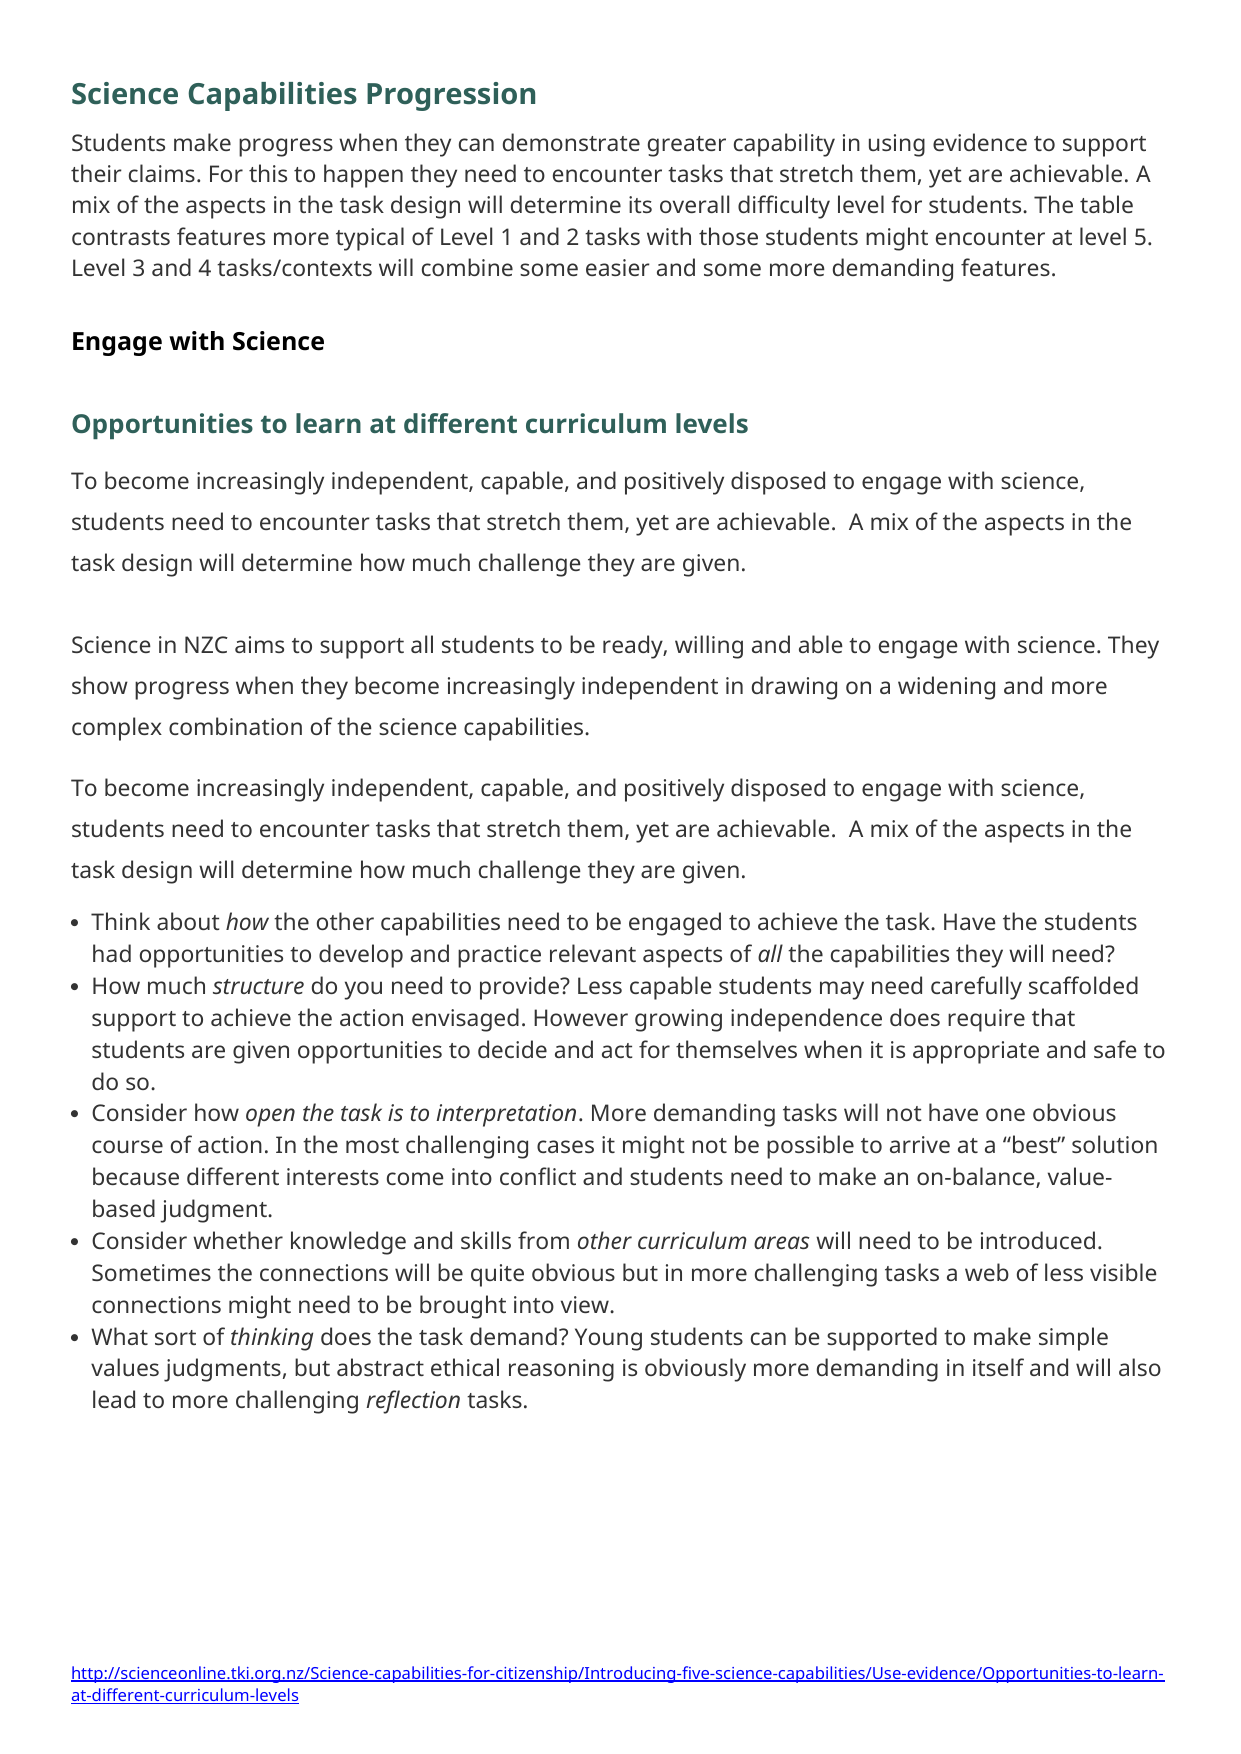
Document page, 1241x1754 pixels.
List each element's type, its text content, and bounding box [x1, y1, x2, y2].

text Science Capabilities Progression [71, 73, 1169, 113]
subtitle Opportunities to learn at different curriculum levels [71, 406, 1169, 441]
list Consider whether knowledge and skills from other curriculum areas will need to be introduced. Sometimes the connections will be quite obvious but in more challenging tasks a web of less visible connections might need to be brought into view. [71, 1224, 1169, 1320]
text To become increasingly independent, capable, and positively disposed to engage with science, students need to encounter tasks that stretch them, yet are achievable. A mix of the aspects in the task design will determine how much challenge they are given. [71, 762, 1169, 885]
text Science in NZC aims to support all students to be ready, willing and able to engage with science. They show progress when they become increasingly independent in drawing on a widening and more complex combination of the science capabilities. [71, 619, 1169, 742]
list Think about how the other capabilities need to be engaged to achieve the task. Have the students had opportunities to develop and practice relevant aspects of all the capabilities they will need? [71, 905, 1169, 969]
text Engage with Science [71, 323, 1169, 357]
list What sort of thinking does the task demand? Young students can be supported to make simple values judgments, but abstract ethical reasoning is obviously more demanding in itself and will also lead to more challenging reflection tasks. [71, 1320, 1169, 1415]
list Consider how open the task is to interpretation. More demanding tasks will not have one obvious course of action. In the most challenging cases it might not be possible to arrive at a “best” solution because different interests come into conflict and students need to make an on-balance, value-based judgment. [71, 1097, 1169, 1224]
text Students make progress when they can demonstrate greater capability in using evidence to support their claims. For this to happen they need to encounter tasks that stretch them, yet are achievable. A mix of the aspects in the task design will determine its overall difficulty level for students. The table contrasts features more typical of Level 1 and 2 tasks with those students might encounter at level 5. Level 3 and 4 tasks/contexts will combine some easier and some more demanding features. [71, 127, 1169, 283]
list How much structure do you need to provide? Less capable students may need carefully scaffolded support to achieve the action envisaged. However growing independence does require that students are given opportunities to decide and act for themselves when it is appropriate and safe to do so. [71, 969, 1169, 1097]
text To become increasingly independent, capable, and positively disposed to engage with science, students need to encounter tasks that stretch them, yet are achievable. A mix of the aspects in the task design will determine how much challenge they are given. [71, 455, 1169, 578]
